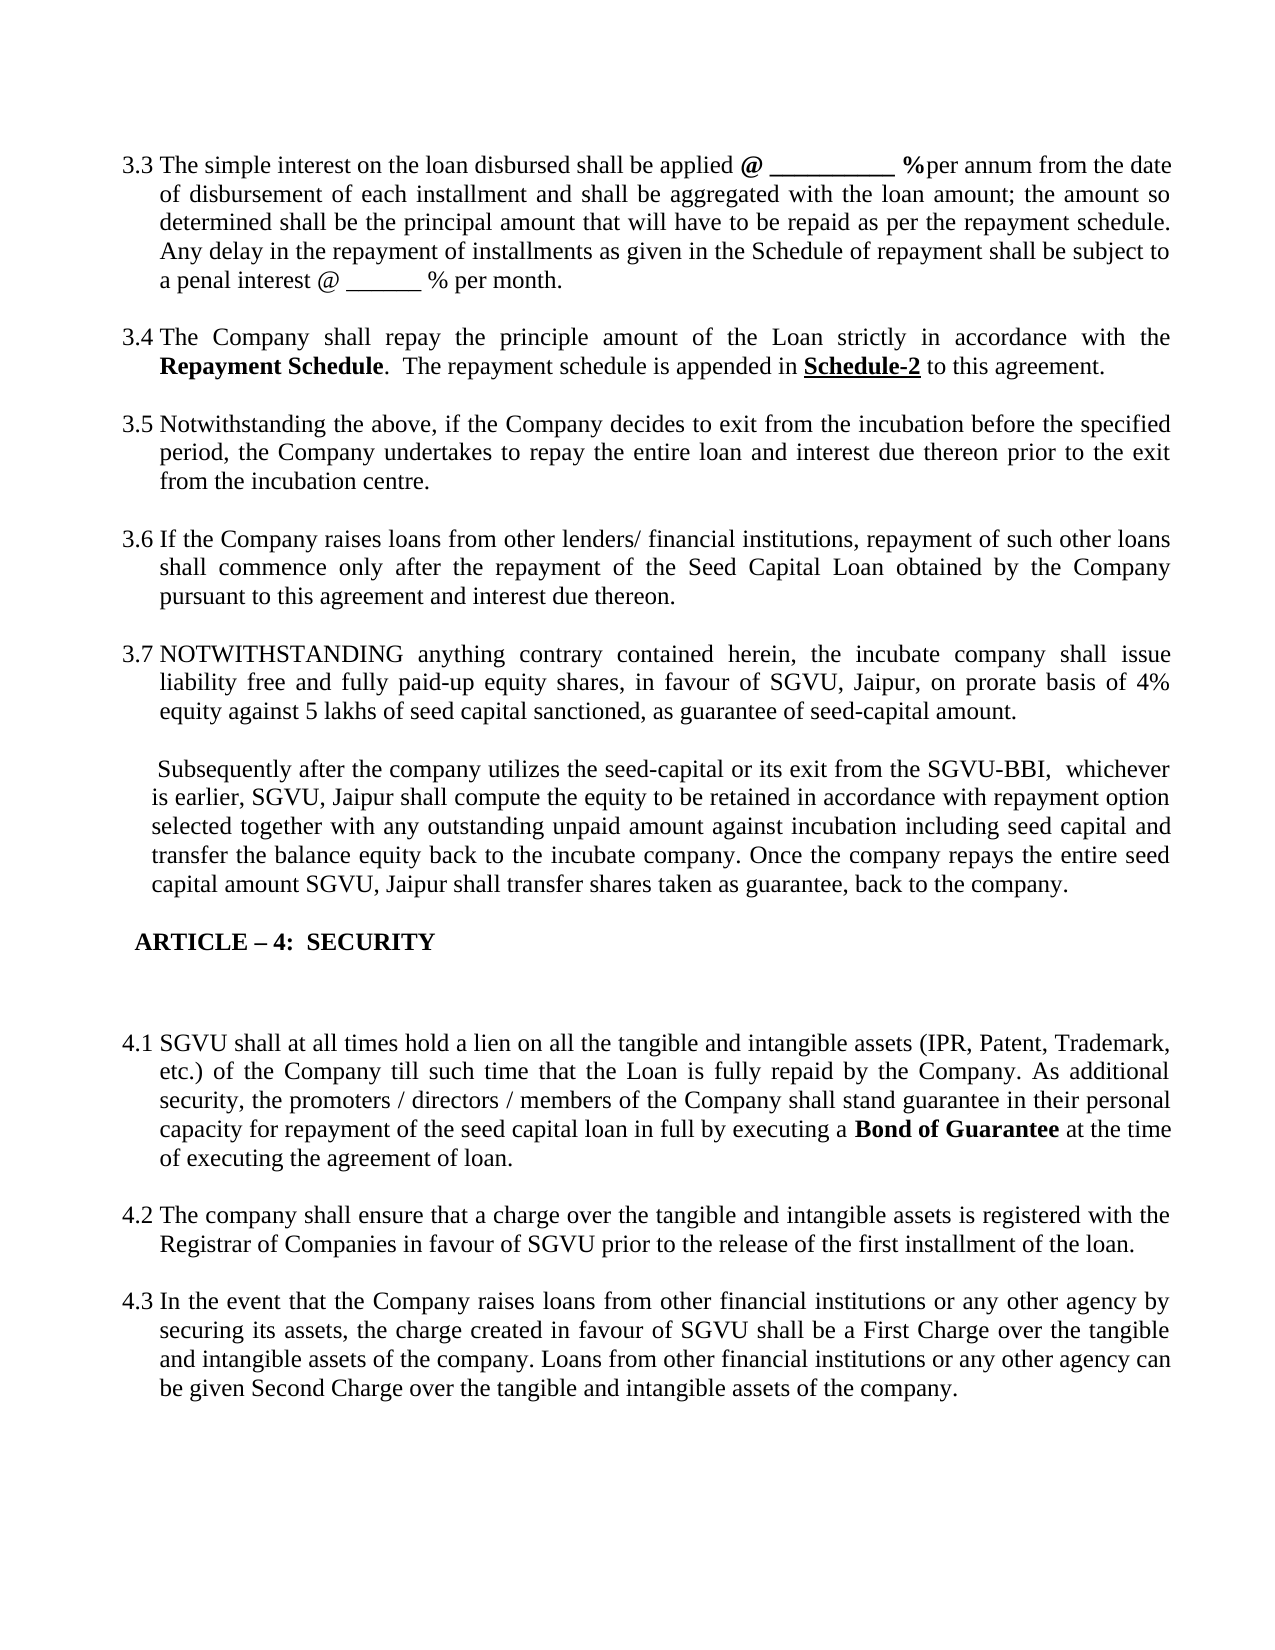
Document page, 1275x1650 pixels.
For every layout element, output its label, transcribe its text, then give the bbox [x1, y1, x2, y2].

list SGVU shall at all times hold a lien on all the tangible and intangible assets (IPR, Patent, Trademark, etc.) of the Company till such time that the Loan is fully repaid by the Company. As additional security, the promoters / directors / members of the Company shall stand guarantee in their personal capacity for repayment of the seed capital loan in full by executing a Bond of Guarantee at the time of executing the agreement of loan. [122, 1028, 1172, 1171]
list In the event that the Company raises loans from other financial institutions or any other agency by securing its assets, the charge created in favour of SGVU shall be a First Charge over the tangible and intangible assets of the company. Loans from other financial institutions or any other agency can be given Second Charge over the tangible and intangible assets of the company. [122, 1286, 1172, 1401]
list The company shall ensure that a charge over the tangible and intangible assets is registered with the Registrar of Companies in favour of SGVU prior to the release of the first installment of the loan. [122, 1200, 1172, 1258]
list Notwithstanding the above, if the Company decides to exit from the incubation before the specified period, the Company undertakes to repay the entire loan and interest due thereon prior to the exit from the incubation centre. [122, 409, 1172, 495]
list The simple interest on the loan disbursed shall be applied @ __________ %per annum from the date of disbursement of each installment and shall be aggregated with the loan amount; the amount so determined shall be the principal amount that will have to be repaid as per the repayment schedule. Any delay in the repayment of installments as given in the Schedule of repayment shall be subject to a penal interest @ ______ % per month. [122, 150, 1172, 294]
text Subsequently after the company utilizes the seed-capital or its exit from the SGVU-BBI, whichever is earlier, SGVU, Jaipur shall compute the equity to be retained in accordance with repayment option selected together with any outstanding unpaid amount against incubation including seed capital and transfer the balance equity back to the incubate company. Once the company repays the entire seed capital amount SGVU, Jaipur shall transfer shares taken as guarantee, back to the company. [122, 754, 1172, 897]
list NOTWITHSTANDING anything contrary contained herein, the incubate company shall issue liability free and fully paid-up equity shares, in favour of SGVU, Jaipur, on prorate basis of 4% equity against 5 lakhs of seed capital sanctioned, as guarantee of seed-capital amount. [122, 639, 1172, 725]
list The Company shall repay the principle amount of the Loan strictly in accordance with the Repayment Schedule. The repayment schedule is appended in Schedule-2 to this agreement. [122, 322, 1172, 380]
text ARTICLE – 4: SECURITY [122, 927, 1172, 955]
list If the Company raises loans from other lenders/ financial institutions, repayment of such other loans shall commence only after the repayment of the Seed Capital Loan obtained by the Company pursuant to this agreement and interest due thereon. [122, 524, 1172, 610]
